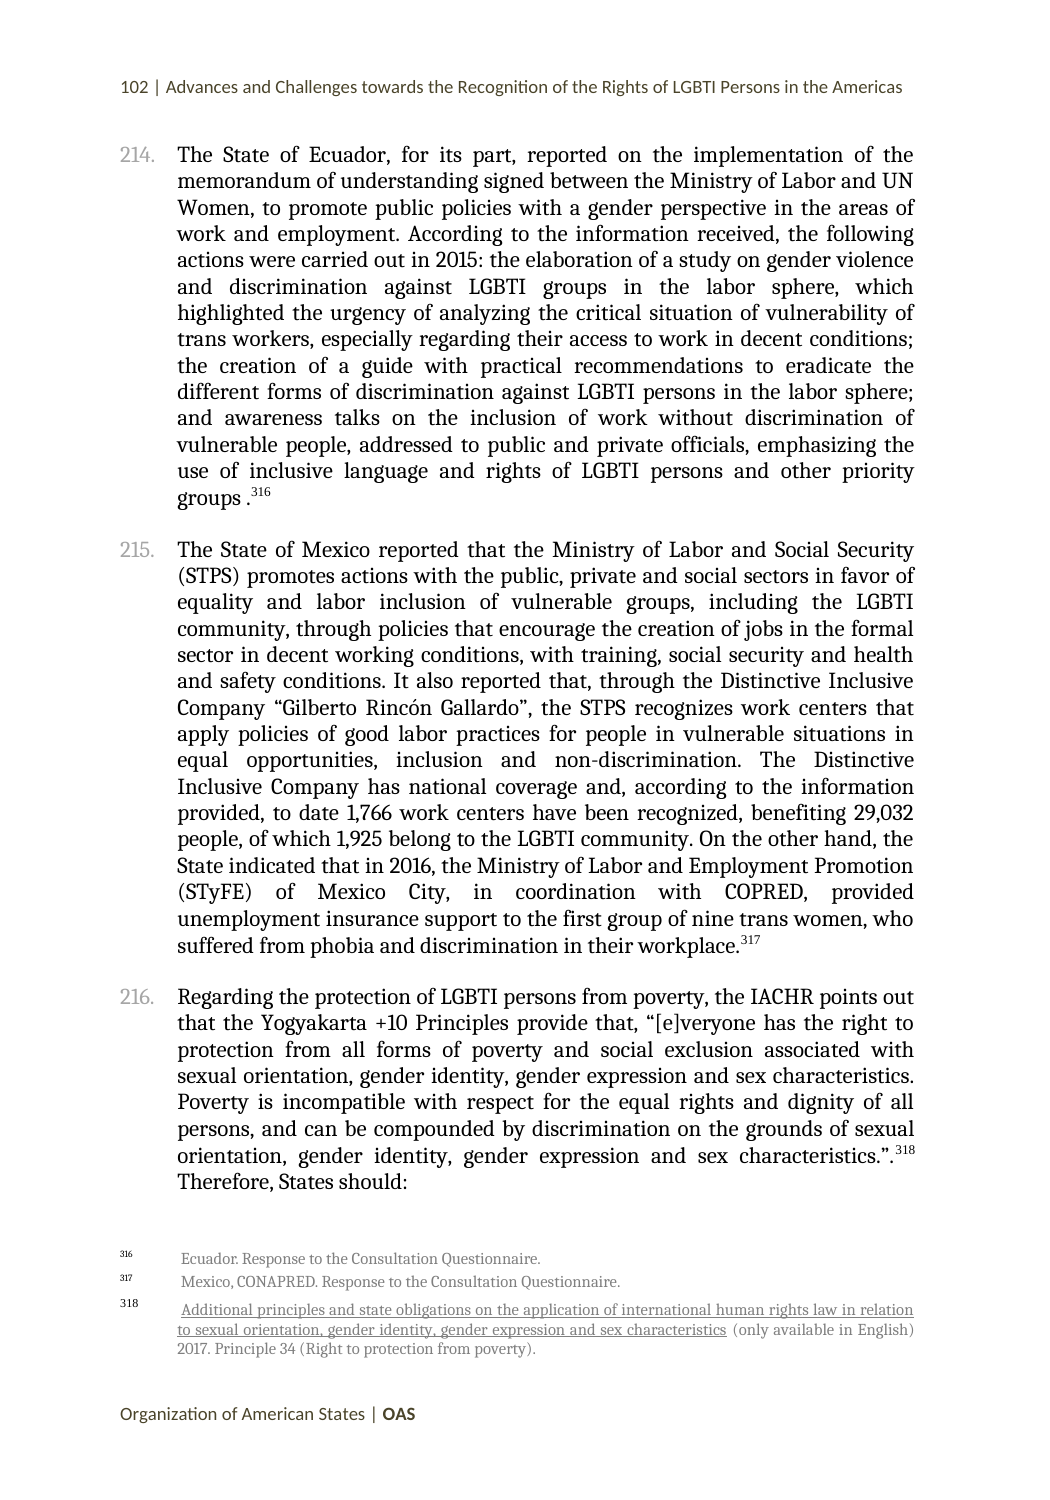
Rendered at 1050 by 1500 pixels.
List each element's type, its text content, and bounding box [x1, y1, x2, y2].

list The State of Mexico reported that the Ministry of Labor and Social Security (STPS) promotes actions with the public, private and social sectors in favor of equality and labor inclusion of vulnerable groups, including the LGBTI community, through policies that encourage the creation of jobs in the formal sector in decent working conditions, with training, social security and health and safety conditions. It also reported that, through the Distinctive Inclusive Company “Gilberto Rincón Gallardo”, the STPS recognizes work centers that apply policies of good labor practices for people in vulnerable situations in equal opportunities, inclusion and non-discrimination. The Distinctive Inclusive Company has national coverage and, according to the information provided, to date 1,766 work centers have been recognized, benefiting 29,032 people, of which 1,925 belong to the LGBTI community. On the other hand, the State indicated that in 2016, the Ministry of Labor and Employment Promotion (STyFE) of Mexico City, in coordination with COPRED, provided unemployment insurance support to the first group of nine trans women, who suffered from phobia and discrimination in their workplace. [120, 536, 915, 959]
list Regarding the protection of LGBTI persons from poverty, the IACHR points out that the Yogyakarta +10 Principles provide that, “[e]veryone has the right to protection from all forms of poverty and social exclusion associated with sexual orientation, gender identity, gender expression and sex characteristics. Poverty is incompatible with respect for the equal rights and dignity of all persons, and can be compounded by discrimination on the grounds of sexual orientation, gender identity, gender expression and sex characteristics.”. Therefore, States should: [120, 984, 915, 1195]
list The State of Ecuador, for its part, reported on the implementation of the memorandum of understanding signed between the Ministry of Labor and UN Women, to promote public policies with a gender perspective in the areas of work and employment. According to the information received, the following actions were carried out in 2015: the elaboration of a study on gender violence and discrimination against LGBTI groups in the labor sphere, which highlighted the urgency of analyzing the critical situation of vulnerability of trans workers, especially regarding their access to work in decent conditions; the creation of a guide with practical recommendations to eradicate the different forms of discrimination against LGBTI persons in the labor sphere; and awareness talks on the inclusion of work without discrimination of vulnerable people, addressed to public and private officials, emphasizing the use of inclusive language and rights of LGBTI persons and other priority groups . [120, 142, 915, 511]
